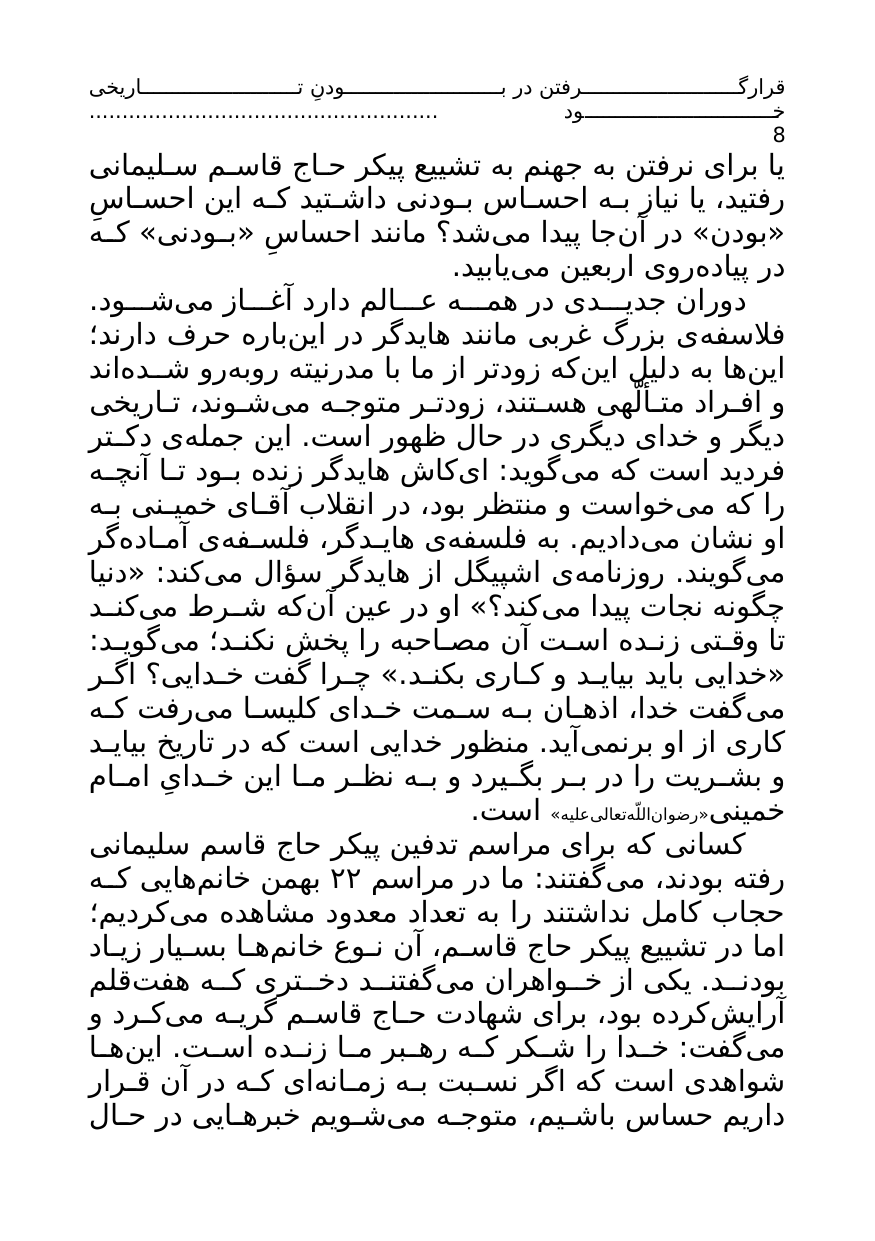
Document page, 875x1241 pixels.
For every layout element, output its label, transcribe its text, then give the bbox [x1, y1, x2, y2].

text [89, 148, 785, 284]
text دوران جدیدی در همه عالم دارد آغاز می‌شود. فلاسفه‌ی بزرگ غربی مانند هایدگر در این‌باره حرف دارند؛ این‌ها به دلیل این‌که زودتر از ما با مدرنیته روبه‌رو شده‌اند و افراد متألّهی هستند، زودتر متوجه می‌شوند، تاریخی دیگر و خدای دیگری در حال ظهور است. این جمله‌ی دکتر فردید است که می‌گوید: ای‌کاش هایدگر زنده بود تا آنچه را که می‌خواست و منتظر بود، در انقلاب آقای خمینی به او نشان می‌دادیم. به فلسفه‌ی هایدگر، فلسفه‌ی آماده‌گر می‌گویند. روزنامه‌ی اشپیگل از هایدگر سؤال می‌کند: «دنیا چگونه نجات پیدا می‌کند؟» او در عین آن‌که شرط می‌کند تا وقتی زنده است آن مصاحبه را پخش نکند؛ می‌گوید: «خدایی باید بیاید و کاری بکند.» چرا گفت خدایی؟ اگر می‌گفت خدا، اذهان به سمت خدای کلیسا می‌رفت که کاری از او برنمی‌آید. منظور خدایی است که در تاریخ بیاید و بشریت را در بر بگیرد و به نظر ما این خدایِ امام خمینی«رضوان‌اللّه‌تعالی‌علیه» است. [89, 284, 785, 827]
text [89, 827, 785, 1133]
